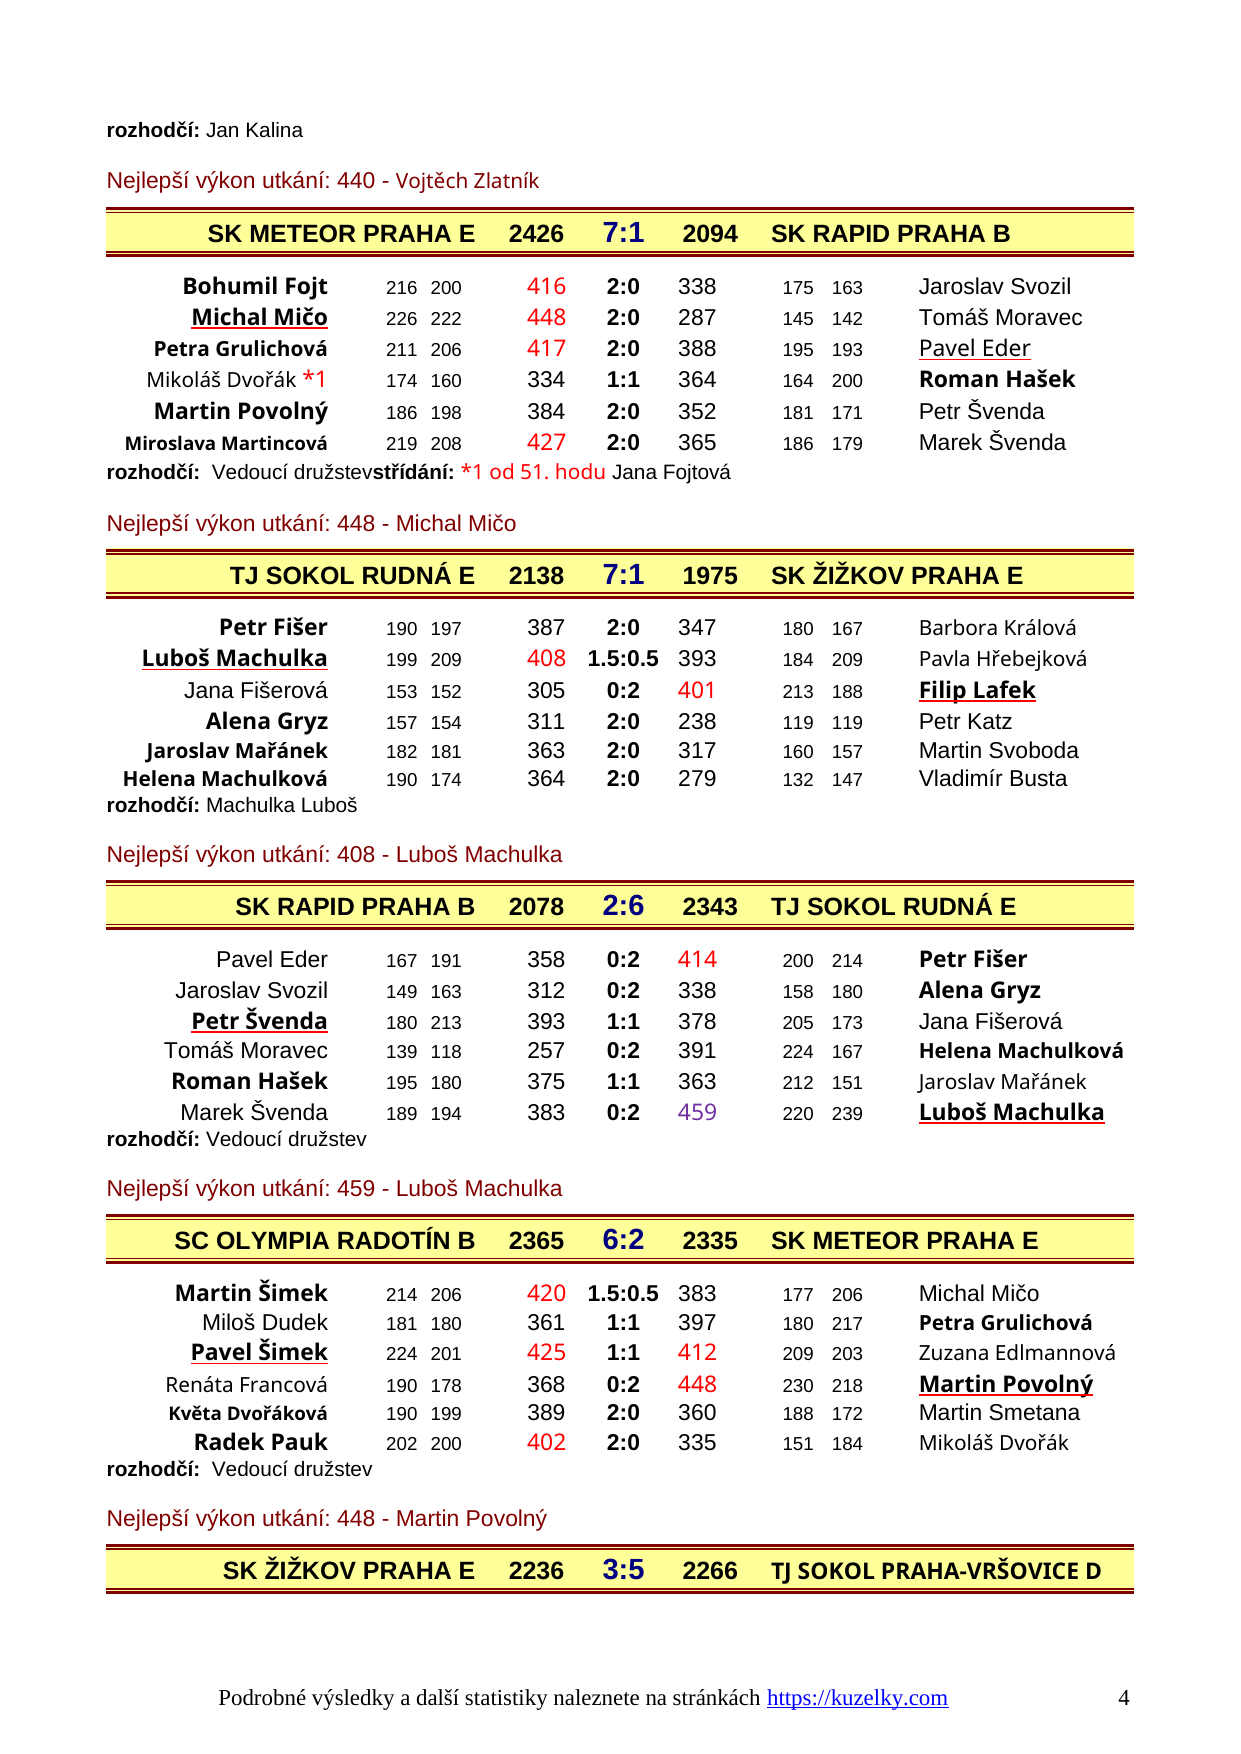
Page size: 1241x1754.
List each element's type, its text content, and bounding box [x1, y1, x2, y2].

text Roman Hašek 195 180 375 1:1 363 212 151 Jaroslav Mařánek [106, 1065, 1134, 1096]
text Miloš Dudek 181 180 361 1:1 397 180 217 Petra Grulichová [106, 1308, 1134, 1336]
text SC Olympia Radotín B 2365 6:2 2335 SK Meteor Praha E [106, 1220, 1134, 1258]
text Radek Pauk 202 200 402 2:0 335 151 184 Mikoláš Dvořák [106, 1426, 1134, 1457]
text rozhodčí: Vedoucí družstevstřídání: *1 od 51. hodu Jana Fojtová [106, 457, 1134, 486]
text Tomáš Moravec 139 118 257 0:2 391 224 167 Helena Machulková [106, 1036, 1134, 1065]
text Marek Švenda 189 194 383 0:2 459 220 239 Luboš Machulka [106, 1096, 1134, 1127]
text rozhodčí: Vedoucí družstev [106, 1127, 1134, 1151]
text Jaroslav Svozil 149 163 312 0:2 338 158 180 Alena Gryz [106, 974, 1134, 1005]
text Nejlepší výkon utkání: 408 - Luboš Machulka [106, 841, 1134, 867]
text Nejlepší výkon utkání: 440 - Vojtěch Zlatník [106, 166, 1134, 194]
text Petra Grulichová 211 206 417 2:0 388 195 193 Pavel Eder [106, 332, 1134, 363]
text Martin Povolný 186 198 384 2:0 352 181 171 Petr Švenda [106, 395, 1134, 426]
text SK Rapid Praha B 2078 2:6 2343 TJ Sokol Rudná E [106, 886, 1134, 924]
text Květa Dvořáková 190 199 389 2:0 360 188 172 Martin Smetana [106, 1399, 1134, 1426]
text rozhodčí: Jan Kalina [106, 118, 1134, 142]
text Luboš Machulka 199 209 408 1.5:0.5 393 184 209 Pavla Hřebejková [106, 642, 1134, 674]
text Pavel Šimek 224 201 425 1:1 412 209 203 Zuzana Edlmannová [106, 1336, 1134, 1368]
text rozhodčí: Vedoucí družstev [106, 1457, 1134, 1481]
text Jaroslav Mařánek 182 181 363 2:0 317 160 157 Martin Svoboda [106, 736, 1134, 764]
text Miroslava Martincová 219 208 427 2:0 365 186 179 Marek Švenda [106, 426, 1134, 457]
text Michal Mičo 226 222 448 2:0 287 145 142 Tomáš Moravec [106, 301, 1134, 332]
text Petr Švenda 180 213 393 1:1 378 205 173 Jana Fišerová [106, 1005, 1134, 1036]
text Alena Gryz 157 154 311 2:0 238 119 119 Petr Katz [106, 705, 1134, 736]
text Mikoláš Dvořák *1 174 160 334 1:1 364 164 200 Roman Hašek [106, 363, 1134, 395]
text Nejlepší výkon utkání: 448 - Martin Povolný [106, 1505, 1134, 1531]
text Martin Šimek 214 206 420 1.5:0.5 383 177 206 Michal Mičo [106, 1277, 1134, 1308]
text SK Žižkov Praha E 2236 3:5 2266 TJ Sokol Praha-Vršovice D [106, 1550, 1134, 1588]
text Renáta Francová 190 178 368 0:2 448 230 218 Martin Povolný [106, 1368, 1134, 1399]
text Petr Fišer 190 197 387 2:0 347 180 167 Barbora Králová [106, 611, 1134, 642]
text SK Meteor Praha E 2426 7:1 2094 SK Rapid Praha B [106, 213, 1134, 251]
text Helena Machulková 190 174 364 2:0 279 132 147 Vladimír Busta [106, 764, 1134, 793]
text Nejlepší výkon utkání: 448 - Michal Mičo [106, 509, 1134, 536]
text Bohumil Fojt 216 200 416 2:0 338 175 163 Jaroslav Svozil [106, 270, 1134, 301]
text rozhodčí: Machulka Luboš [106, 793, 1134, 817]
text Pavel Eder 167 191 358 0:2 414 200 214 Petr Fišer [106, 942, 1134, 974]
text TJ Sokol Rudná E 2138 7:1 1975 SK Žižkov Praha E [106, 555, 1134, 592]
text Nejlepší výkon utkání: 459 - Luboš Machulka [106, 1175, 1134, 1201]
text Jana Fišerová 153 152 305 0:2 401 213 188 Filip Lafek [106, 674, 1134, 705]
